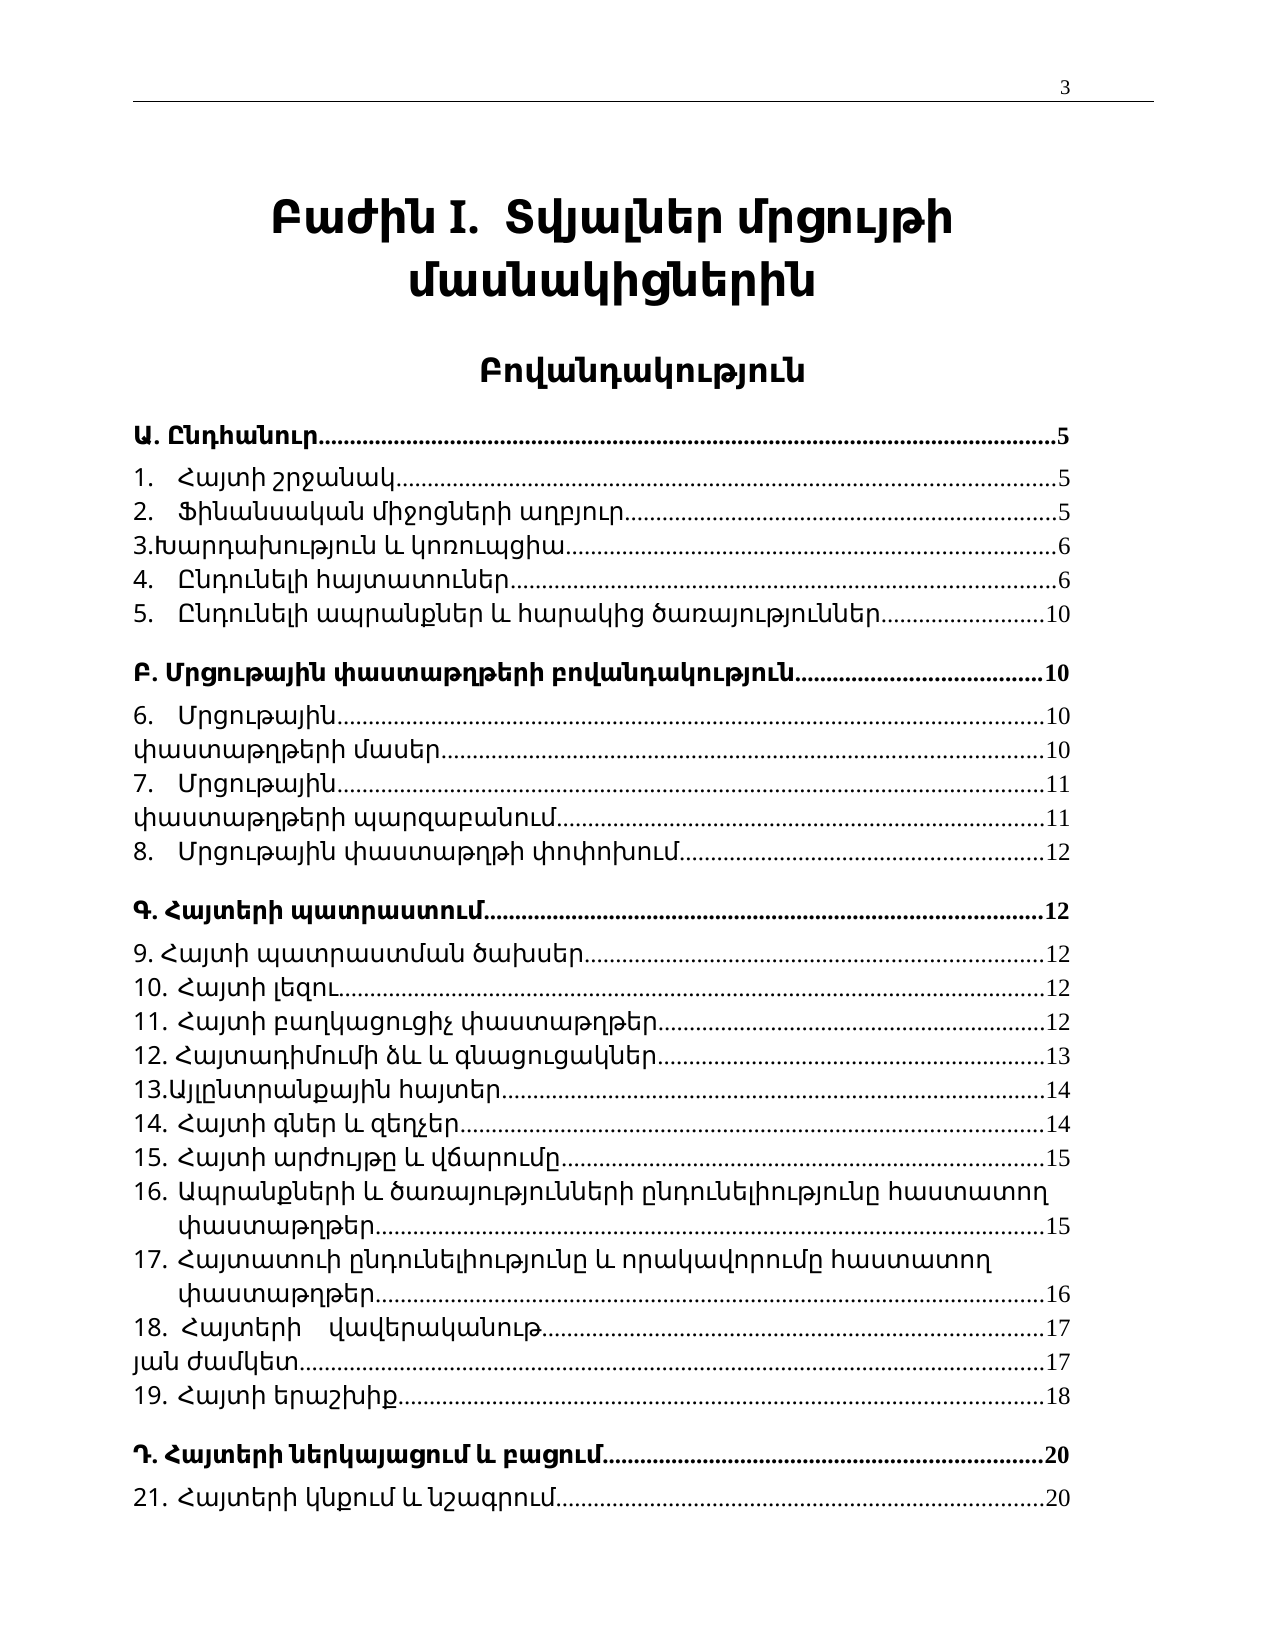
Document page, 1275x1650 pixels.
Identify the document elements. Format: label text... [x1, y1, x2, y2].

text Գ. Հայտերի պատրաստում 12 [133, 893, 1152, 927]
text 6. Մրցութային 10 [133, 697, 1152, 732]
text 10. Հայտի լեզու 12 [133, 969, 1152, 1003]
text Դ. Հայտերի ներկայացում և բացում 20 [133, 1437, 1152, 1471]
text 2. Ֆինանսական միջոցների աղբյուր 5 [133, 494, 1152, 528]
text փաստաթղթերի մասեր 10 [133, 732, 1152, 766]
text Բովանդակություն [133, 347, 1152, 392]
text 19. Հայտի երաշխիք 18 [133, 1378, 1152, 1412]
text Բ. Մրցութային փաստաթղթերի բովանդակություն 10 [133, 655, 1152, 689]
text 8. Մրցութային փաստաթղթի փոփոխում 12 [133, 834, 1152, 868]
text 17. Հայտատուի ընդունելիությունը և որակավորումը հաստատող փաստաթղթեր 16 [133, 1242, 1152, 1310]
text 3.Խարդախություն և կոռուպցիա 6 [133, 528, 1152, 562]
text 9. Հայտի պատրաստման ծախսեր 12 [133, 935, 1152, 969]
text 18. Հայտերի վավերականութ 17 [133, 1310, 1152, 1344]
text 4. Ընդունելի հայտատուներ 6 [133, 562, 1152, 596]
text 21. Հայտերի կնքում և նշագրում 20 [133, 1479, 1152, 1513]
text 13.Այլընտրանքային հայտեր 14 [133, 1071, 1152, 1106]
text 1. Հայտի շրջանակ 5 [133, 460, 1152, 494]
text 14. Հայտի գներ և զեղչեր 14 [133, 1106, 1152, 1139]
text 16. Ապրանքների և ծառայությունների ընդունելիությունը հաստատող փաստաթղթեր 15 [133, 1174, 1152, 1242]
text 15. Հայտի արժույթը և վճարումը 15 [133, 1139, 1152, 1174]
text 11. Հայտի բաղկացուցիչ փաստաթղթեր 12 [133, 1003, 1152, 1037]
table_header Բաժին I. Տվյալներ մրցույթի մասնակիցներին [133, 160, 1091, 347]
text Ա. Ընդհանուր 5 [133, 417, 1152, 451]
text 12. Հայտադիմումի ձև և գնացուցակներ 13 [133, 1037, 1152, 1071]
text 5. Ընդունելի ապրանքներ և հարակից ծառայություններ 10 [133, 596, 1152, 630]
text 7. Մրցութային 11 [133, 766, 1152, 800]
text յան ժամկետ 17 [133, 1344, 1152, 1378]
text փաստաթղթերի պարզաբանում 11 [133, 800, 1152, 834]
